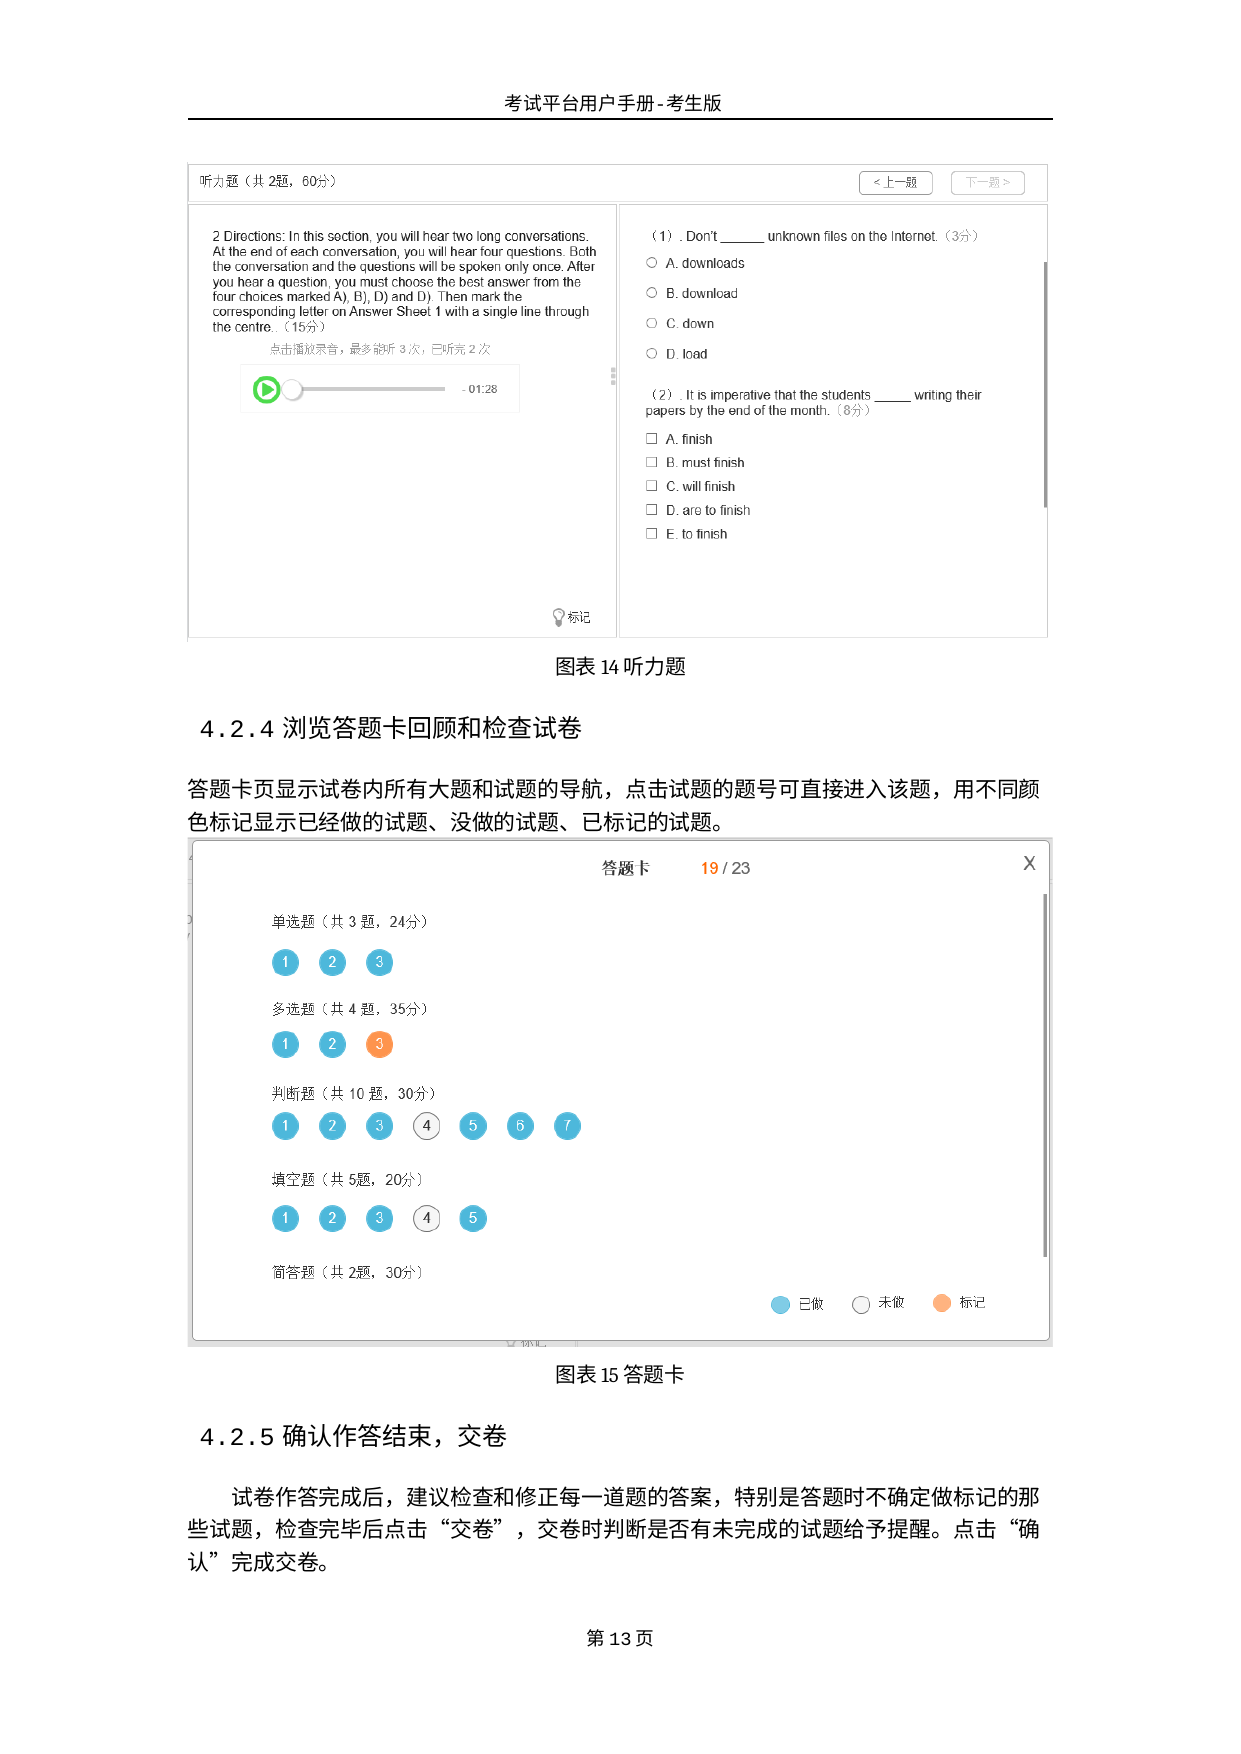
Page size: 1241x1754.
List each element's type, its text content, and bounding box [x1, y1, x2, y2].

text 试卷作答完成后，建议检查和修正每一道题的答案，特别是答题时不确定做标记的那些试题，检查完毕后点击“交卷”，交卷时判断是否有未完成的试题给予提醒。点击“确认”完成交卷。 [187, 1479, 1053, 1577]
text 答题卡页显示试卷内所有大题和试题的导航，点击试题的题号可直接进入该题，用不同颜色标记显示已经做的试题、没做的试题、已标记的试题。 [187, 772, 1053, 837]
picture [187, 837, 1053, 1347]
subtitle 浏览答题卡回顾和检查试卷 [199, 694, 1053, 759]
picture [187, 162, 1053, 642]
subtitle 确认作答结束，交卷 [199, 1402, 1053, 1467]
